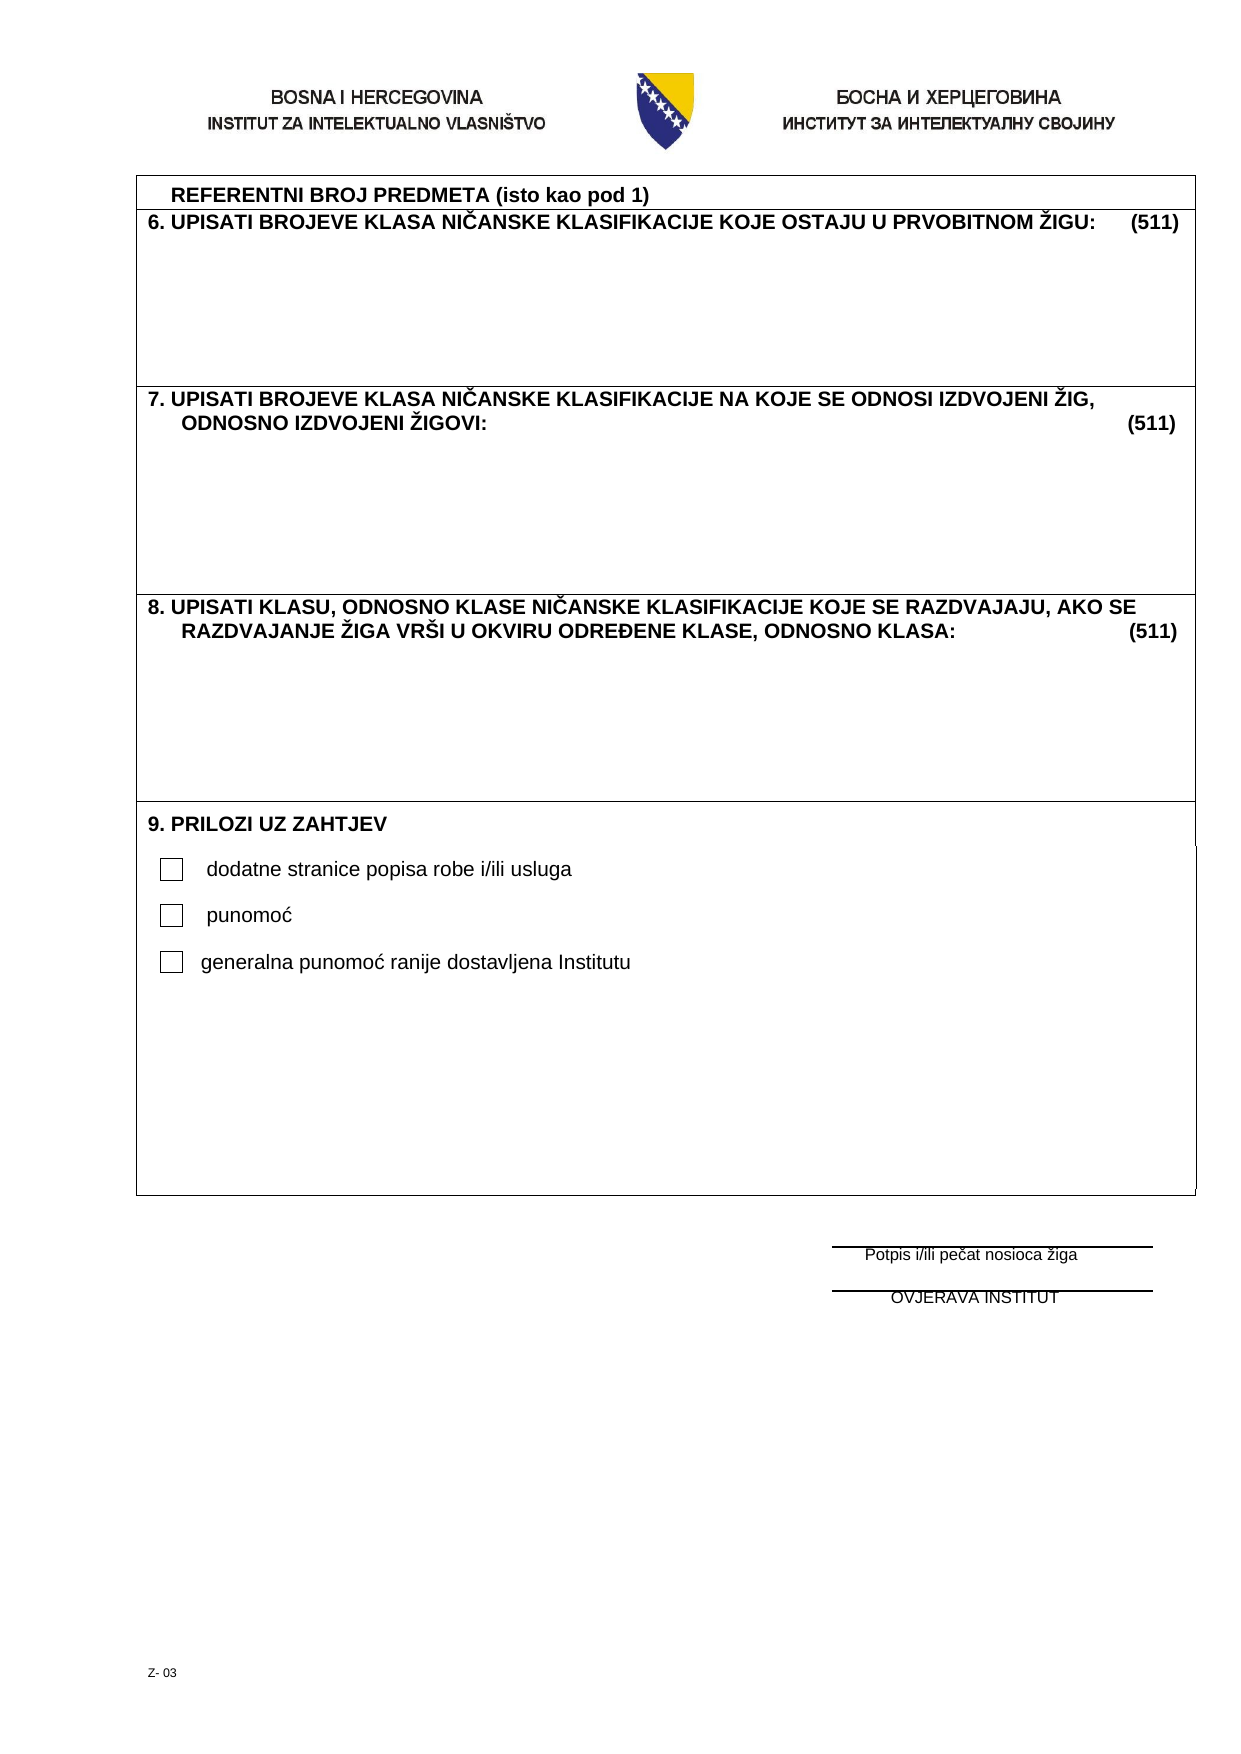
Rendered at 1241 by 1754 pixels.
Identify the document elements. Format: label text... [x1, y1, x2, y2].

table_cell 9. PRILOZI UZ ZAHTJEV [137, 802, 1195, 846]
table_cell [137, 1189, 1195, 1195]
table_cell 8. UPISATI KLASU, ODNOSNO KLASE NIČANSKE KLASIFIKACIJE KOJE SE RAZDVAJAJU, AKO SE RAZDVAJANJE ŽIGA VRŠI U OKVIRU ODREĐENE KLASE, ODNOSNO KLASA: (511) [137, 595, 1195, 801]
table_header REFERENTNI BROJ PREDMETA (isto kao pod 1) [137, 176, 1195, 209]
table_cell 7. UPISATI BROJEVE KLASA NIČANSKE KLASIFIKACIJE NA KOJE SE ODNOSI IZDVOJENI ŽIG, ODNOSNO IZDVOJENI ŽIGOVI: (511) [137, 387, 1195, 594]
table_cell dodatne stranice popisa robe i/ili usluga punomoć generalna punomoć ranije dostavljena Institutu [137, 846, 1196, 1189]
text OVJERAVA INSTITUT [148, 1287, 1181, 1307]
picture [147, 73, 1184, 175]
table_cell 6. UPISATI BROJEVE KLASA NIČANSKE KLASIFIKACIJE KOJE OSTAJU U PRVOBITNOM ŽIGU: (511) [137, 210, 1195, 386]
text Potpis i/ili pečat nosioca žiga [148, 1244, 1181, 1263]
